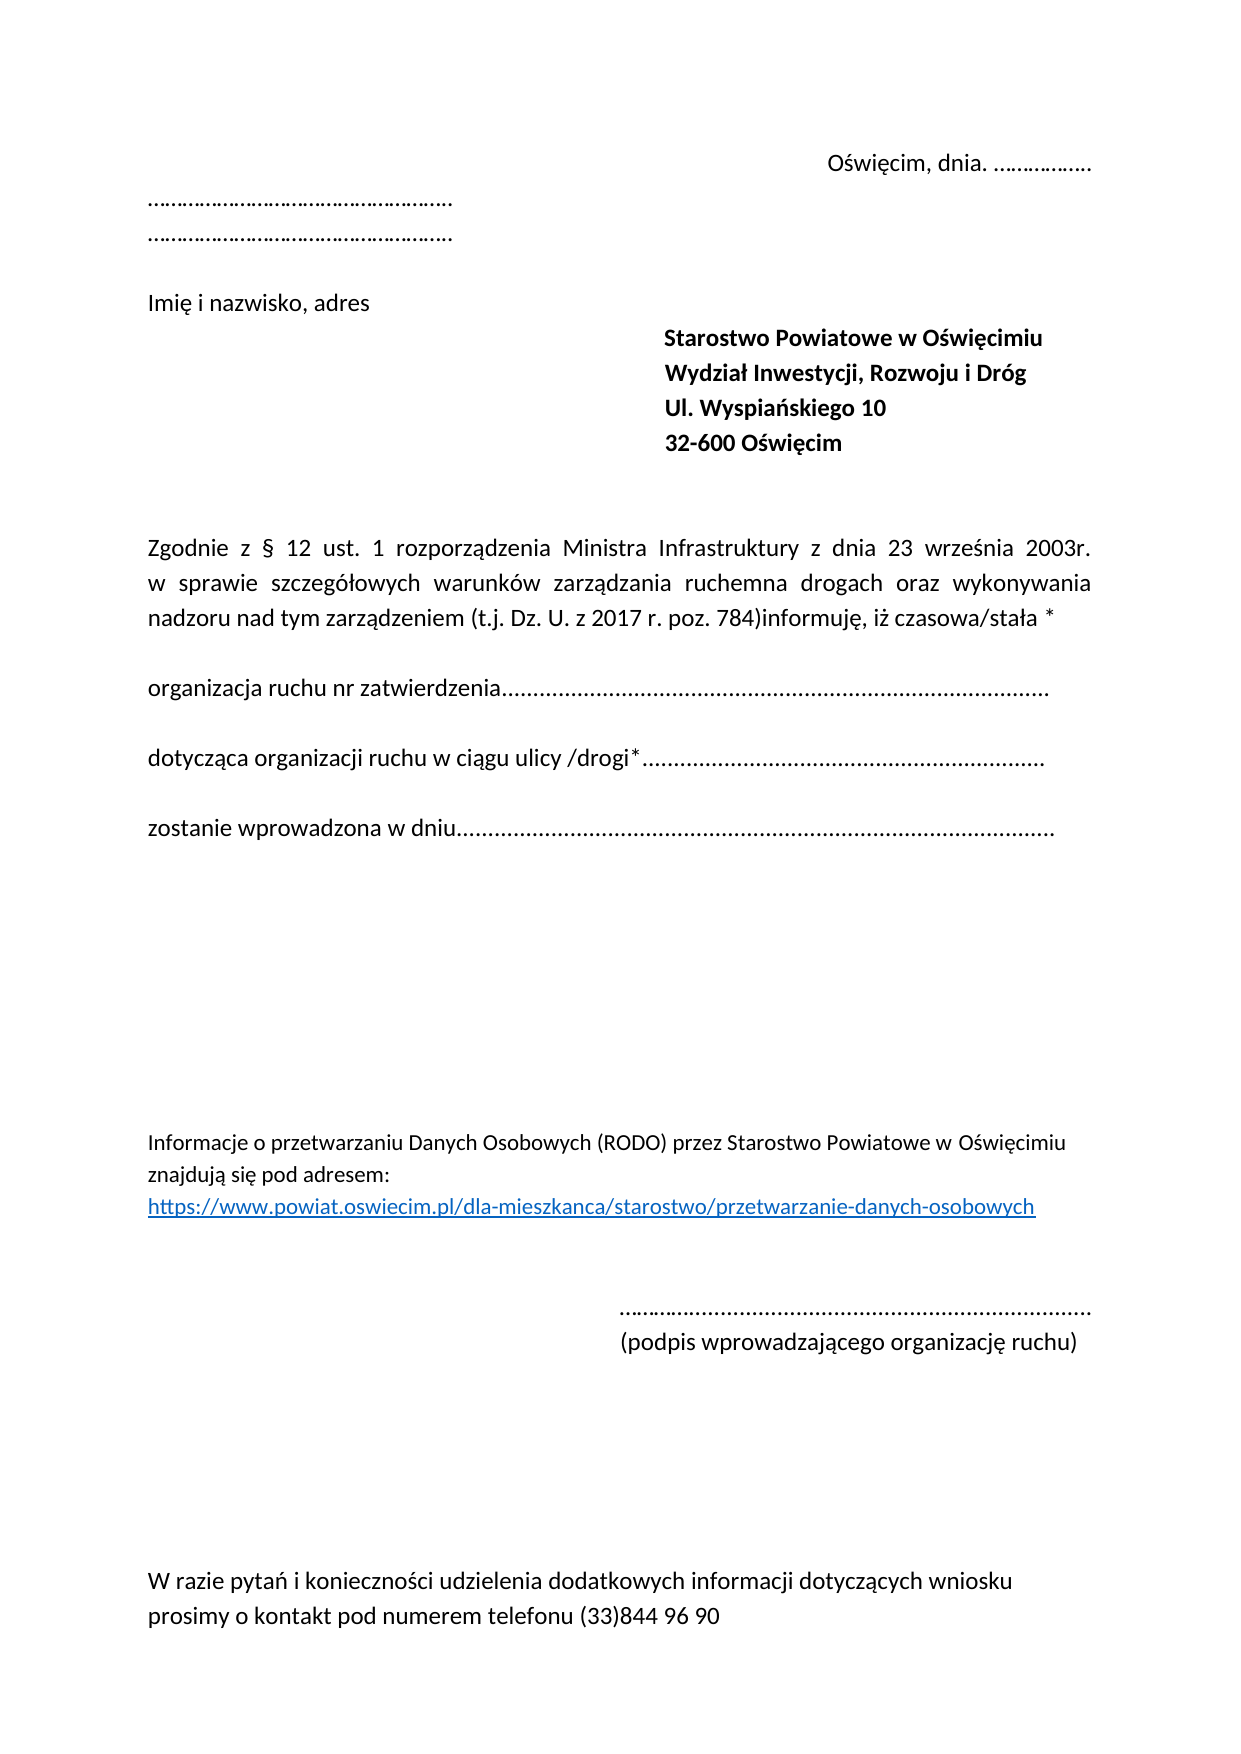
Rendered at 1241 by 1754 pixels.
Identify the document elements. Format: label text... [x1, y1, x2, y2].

text dotycząca organizacji ruchu w ciągu ulicy /drogi*................................................................ [148, 743, 1093, 773]
text 32-600 Oświęcim [664, 428, 1093, 458]
text Zgodnie z § 12 ust. 1 rozporządzenia Ministra Infrastruktury z dnia 23 września 2003r. w sprawie szczegółowych warunków zarządzania ruchemna drogach oraz wykonywania nadzoru nad tym zarządzeniem (t.j. Dz. U. z 2017 r. poz. 784)informuję, iż czasowa/stała * [148, 533, 1093, 633]
text …………………………………………….. [148, 218, 1093, 248]
text Imię i nazwisko, adres [148, 288, 1093, 318]
text Informacje o przetwarzaniu Danych Osobowych (RODO) przez Starostwo Powiatowe w Oświęcimiu znajdują się pod adresem: https://www.powiat.oswiecim.pl/dla-mieszkanca/starostwo/przetwarzanie-danych-osobowych [148, 1128, 1093, 1287]
text Starostwo Powiatowe w Oświęcimiu [590, 323, 1093, 353]
text (podpis wprowadzającego organizację ruchu) [605, 1326, 1093, 1357]
text organizacja ruchu nr zatwierdzenia....................................................................................... [148, 673, 1093, 703]
text Ul. Wyspiańskiego 10 [664, 393, 1093, 423]
text Wydział Inwestycji, Rozwoju i Dróg [664, 358, 1093, 388]
text Oświęcim, dnia. …………….. [148, 148, 1093, 178]
text …………................................................................ [148, 1291, 1093, 1322]
text …………………………………………….. [148, 183, 1093, 213]
text zostanie wprowadzona w dniu............................................................................................... [148, 813, 1093, 843]
